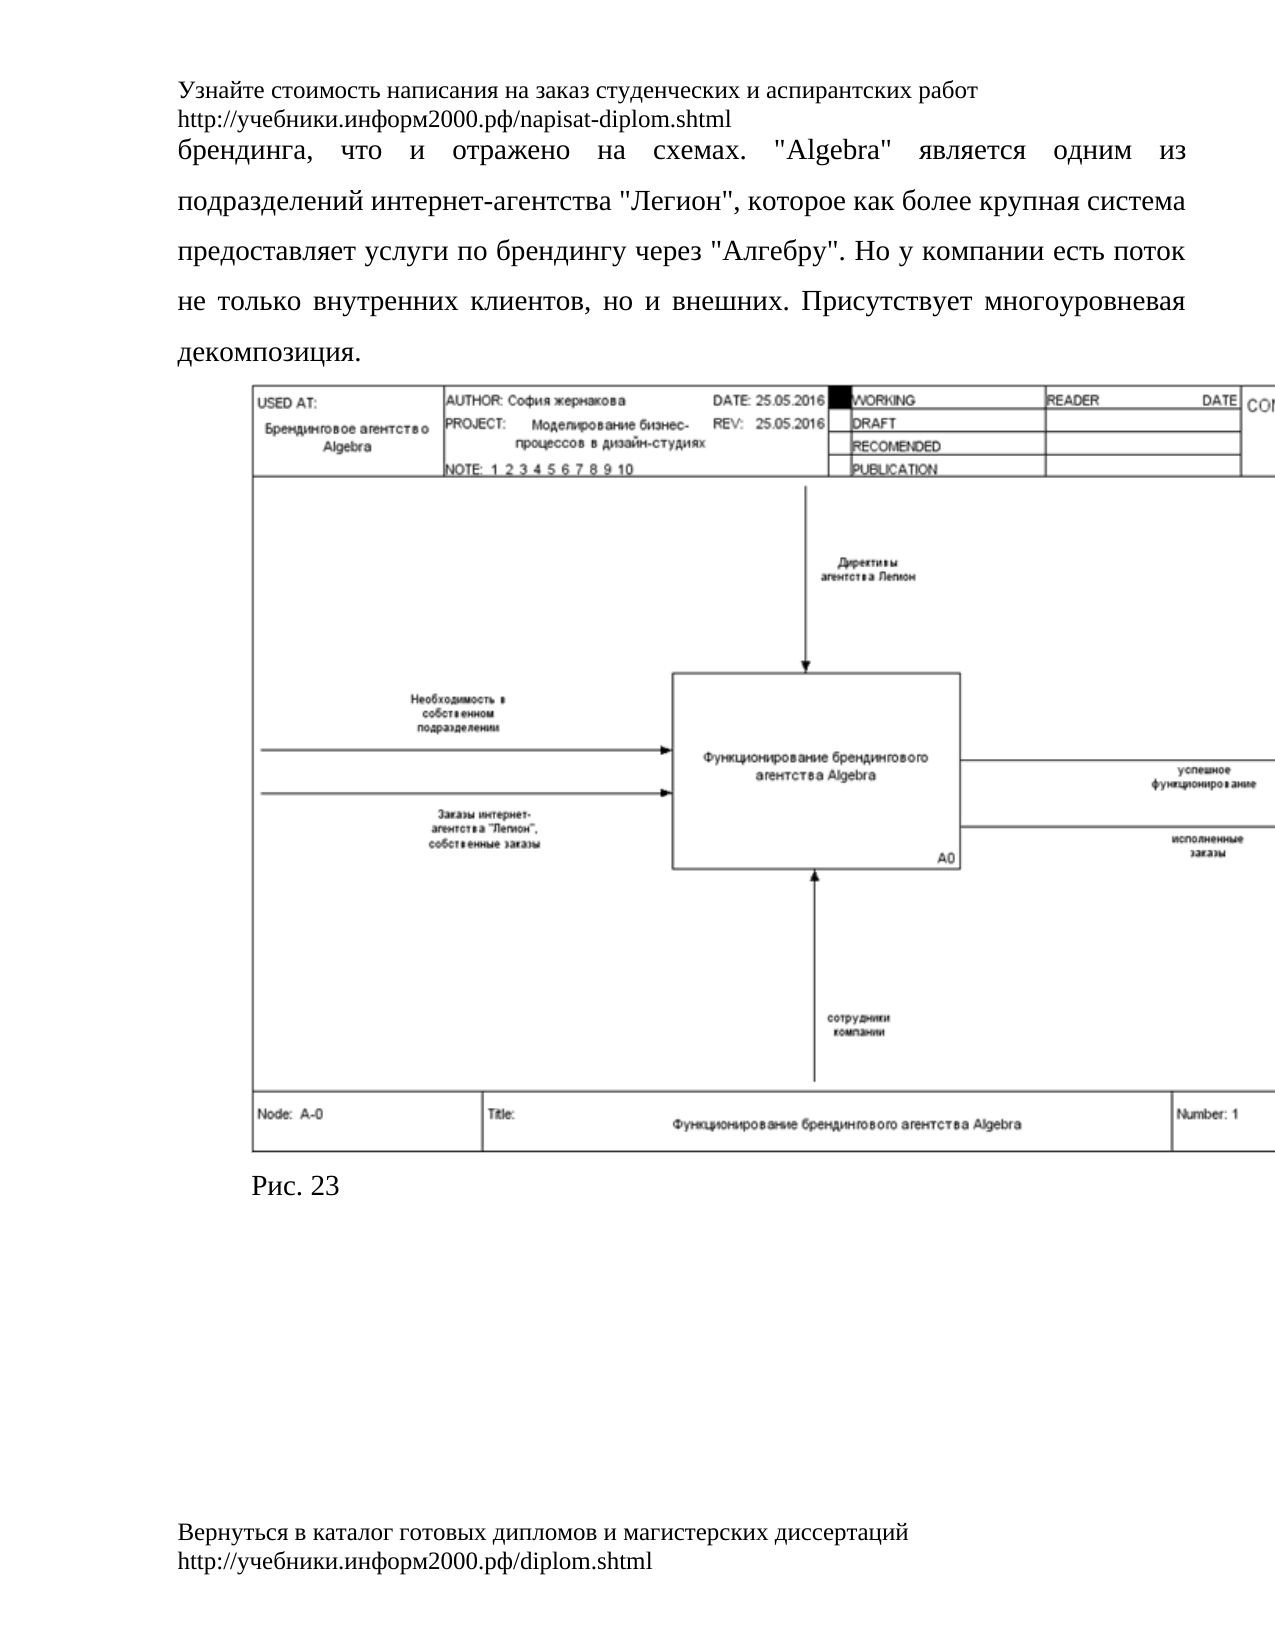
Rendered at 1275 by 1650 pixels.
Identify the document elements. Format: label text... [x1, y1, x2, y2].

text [177, 132, 1186, 367]
text Рис. 23 [177, 1168, 1186, 1201]
